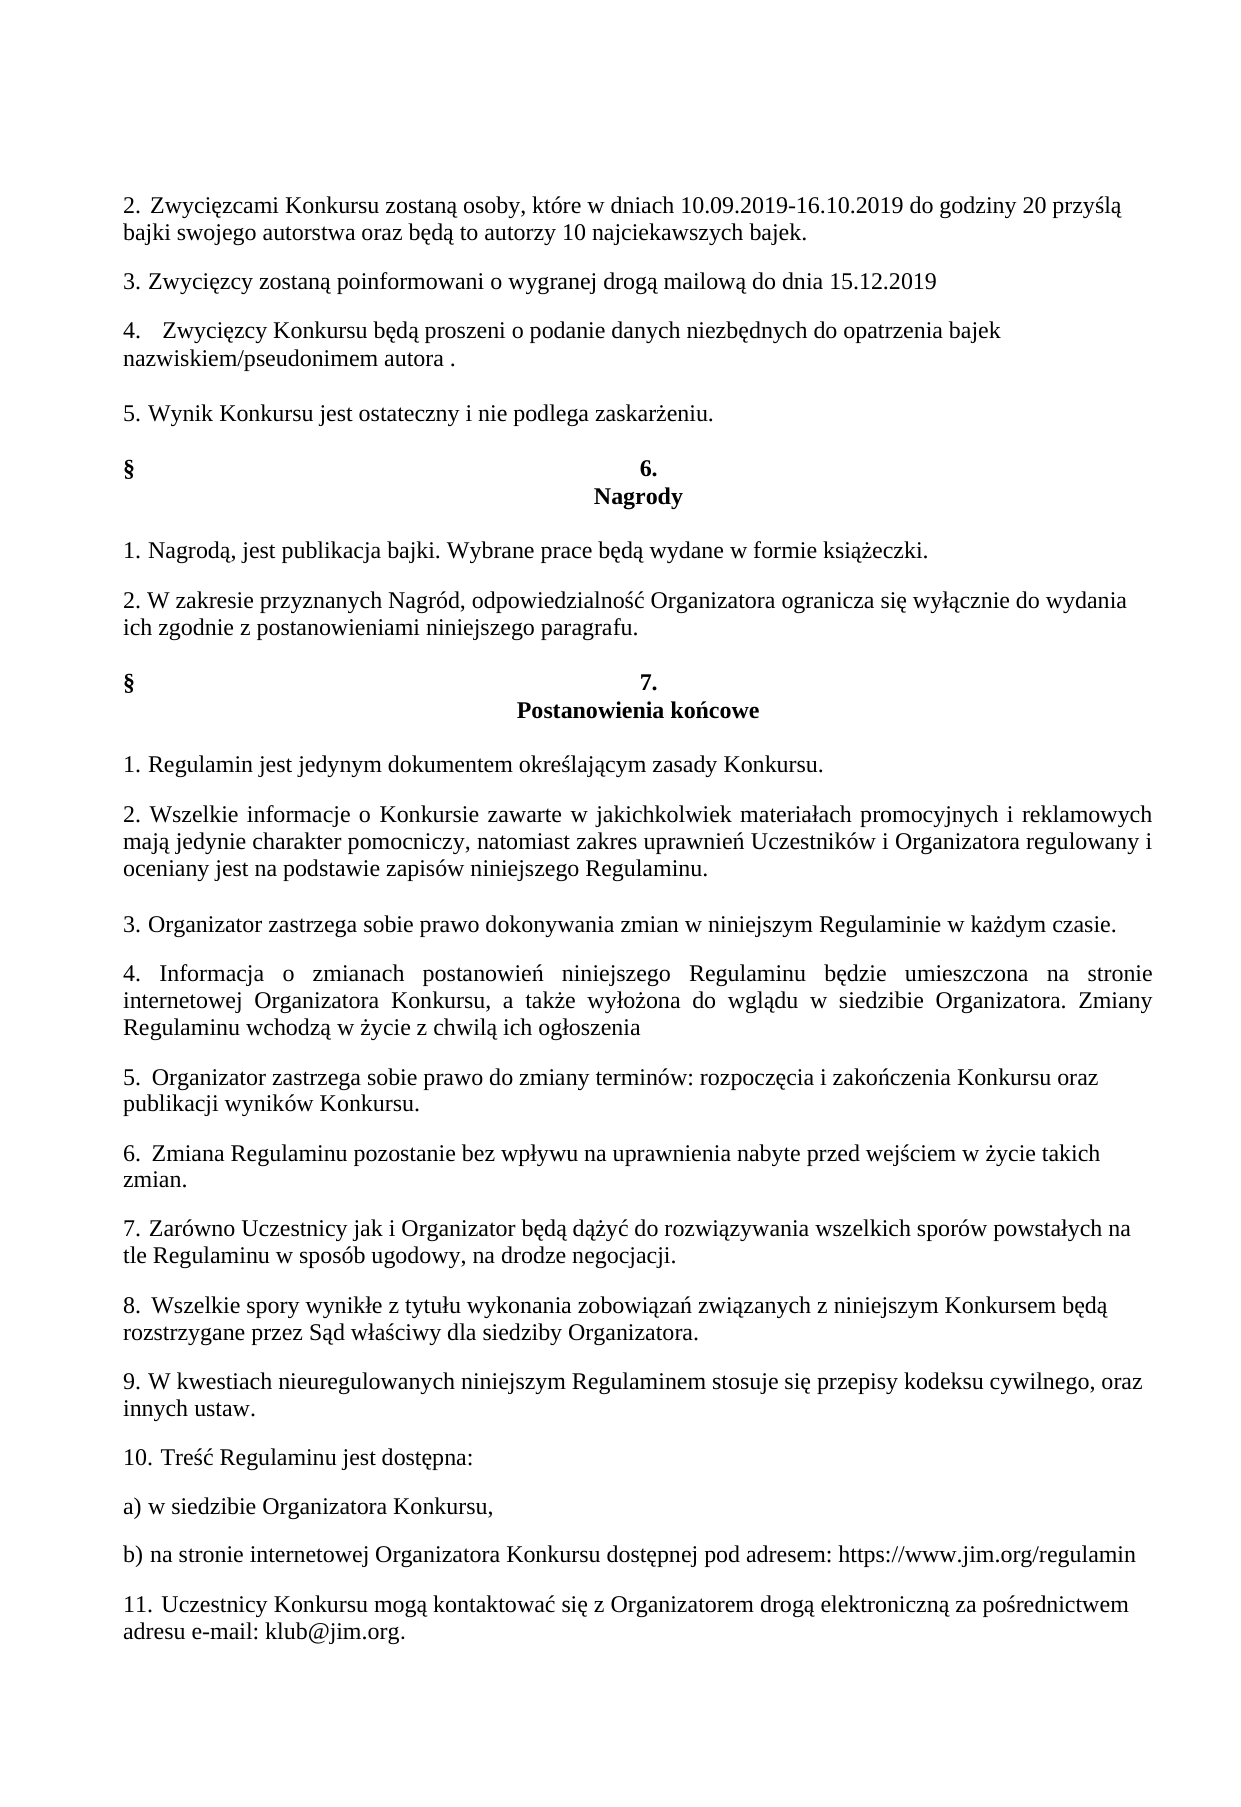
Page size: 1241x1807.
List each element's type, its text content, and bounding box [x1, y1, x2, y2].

list Zwycięzcy zostaną poinformowani o wygranej drogą mailową do dnia 15.12.2019 [123, 267, 1154, 295]
list Wszelkie informacje o Konkursie zawarte w jakichkolwiek materiałach promocyjnych i reklamowych mają jedynie charakter pomocniczy, natomiast zakres uprawnień Uczestników i Organizatora regulowany i oceniany jest na podstawie zapisów niniejszego Regulaminu. [123, 801, 1154, 882]
text Nagrody [594, 482, 1154, 509]
list Treść Regulaminu jest dostępna: [123, 1443, 1154, 1470]
list Informacja o zmianach postanowień niniejszego Regulaminu będzie umieszczona na stronie internetowej Organizatora Konkursu, a także wyłożona do wglądu w siedzibie Organizatora. Zmiany Regulaminu wchodzą w życie z chwilą ich ogłoszenia [123, 960, 1154, 1041]
list Zwycięzcami Konkursu zostaną osoby, które w dniach 10.09.2019-16.10.2019 do godziny 20 przyślą bajki swojego autorstwa oraz będą to autorzy 10 najciekawszych bajek. [123, 192, 1154, 246]
list Nagrodą, jest publikacja bajki. Wybrane prace będą wydane w formie książeczki. [123, 536, 1154, 564]
list Wszelkie spory wynikłe z tytułu wykonania zobowiązań związanych z niniejszym Konkursem będą rozstrzygane przez Sąd właściwy dla siedziby Organizatora. [123, 1292, 1154, 1346]
list W kwestiach nieuregulowanych niniejszym Regulaminem stosuje się przepisy kodeksu cywilnego, oraz innych ustaw. [123, 1368, 1154, 1422]
list Zmiana Regulaminu pozostanie bez wpływu na uprawnienia nabyte przed wejściem w życie takich zmian. [123, 1140, 1154, 1193]
list Organizator zastrzega sobie prawo do zmiany terminów: rozpoczęcia i zakończenia Konkursu oraz publikacji wyników Konkursu. [123, 1064, 1154, 1117]
list w siedzibie Organizatora Konkursu, [123, 1492, 1154, 1519]
list na stronie internetowej Organizatora Konkursu dostępnej pod adresem: https://www.jim.org/regulamin [123, 1540, 1154, 1568]
list Organizator zastrzega sobie prawo dokonywania zmian w niniejszym Regulaminie w każdym czasie. [123, 909, 1154, 937]
text Postanowienia końcowe [517, 696, 1154, 724]
list Zwycięzcy Konkursu będą proszeni o podanie danych niezbędnych do opatrzenia bajek nazwiskiem/pseudonimem autora . [123, 317, 1154, 371]
list Regulamin jest jedynym dokumentem określającym zasady Konkursu. [123, 750, 1154, 778]
list Uczestnicy Konkursu mogą kontaktować się z Organizatorem drogą elektroniczną za pośrednictwem adresu e-mail: klub@jim.org. [123, 1591, 1154, 1645]
list Wynik Konkursu jest ostateczny i nie podlega zaskarżeniu. [123, 399, 1154, 426]
list 6. [123, 454, 1154, 482]
list Zarówno Uczestnicy jak i Organizator będą dążyć do rozwiązywania wszelkich sporów powstałych na tle Regulaminu w sposób ugodowy, na drodze negocjacji. [123, 1216, 1154, 1269]
list 7. [123, 668, 1154, 696]
text 2. W zakresie przyznanych Nagród, odpowiedzialność Organizatora ogranicza się wyłącznie do wydania ich zgodnie z postanowieniami niniejszego paragrafu. [123, 587, 1152, 640]
